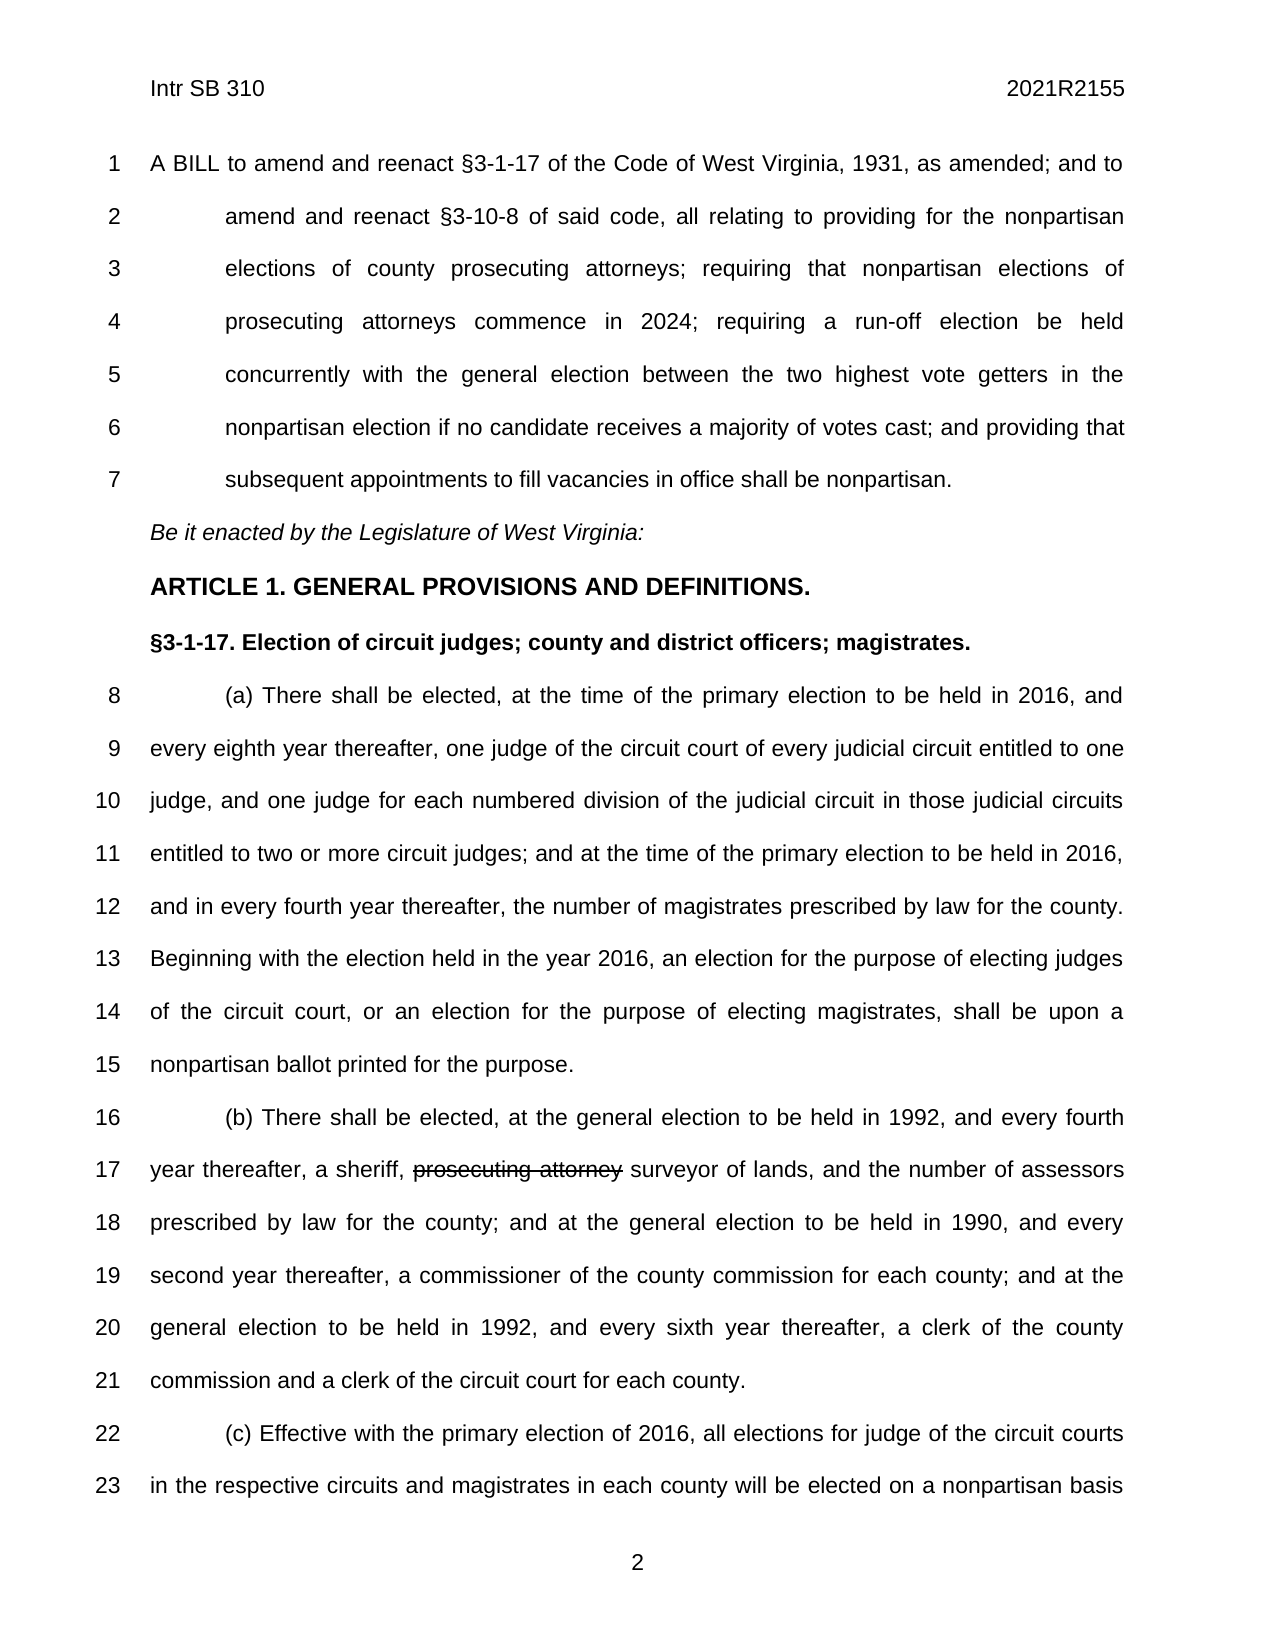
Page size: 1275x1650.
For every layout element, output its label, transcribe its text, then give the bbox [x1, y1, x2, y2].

text (b) There shall be elected, at the general election to be held in 1992, and every fourth year thereafter, a sheriff, prosecuting attorney surveyor of lands, and the number of assessors prescribed by law for the county; and at the general election to be held in 1990, and every second year thereafter, a commissioner of the county commission for each county; and at the general election to be held in 1992, and every sixth year thereafter, a clerk of the county commission and a clerk of the circuit court for each county. [150, 1103, 1125, 1393]
title A BILL to amend and reenact §3-1-17 of the Code of West Virginia, 1931, as amended; and to amend and reenact §3-10-8 of said code, all relating to providing for the nonpartisan elections of county prosecuting attorneys; requiring that nonpartisan elections of prosecuting attorneys commence in 2024; requiring a run-off election be held concurrently with the general election between the two highest vote getters in the nonpartisan election if no candidate receives a majority of votes cast; and providing that subsequent appointments to fill vacancies in office shall be nonpartisan. [150, 150, 1125, 493]
text Be it enacted by the Legislature of West Virginia: [150, 519, 1125, 545]
text (a) There shall be elected, at the time of the primary election to be held in 2016, and every eighth year thereafter, one judge of the circuit court of every judicial circuit entitled to one judge, and one judge for each numbered division of the judicial circuit in those judicial circuits entitled to two or more circuit judges; and at the time of the primary election to be held in 2016, and in every fourth year thereafter, the number of magistrates prescribed by law for the county. Beginning with the election held in the year 2016, an election for the purpose of electing judges of the circuit court, or an election for the purpose of electing magistrates, shall be upon a nonpartisan ballot printed for the purpose. [150, 682, 1125, 1077]
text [150, 1420, 1125, 1499]
subtitle §3-1-17. Election of circuit judges; county and district officers; magistrates. [150, 629, 1125, 656]
subtitle ARTICLE 1. GENERAL PROVISIONS AND DEFINITIONS. [150, 572, 1125, 600]
